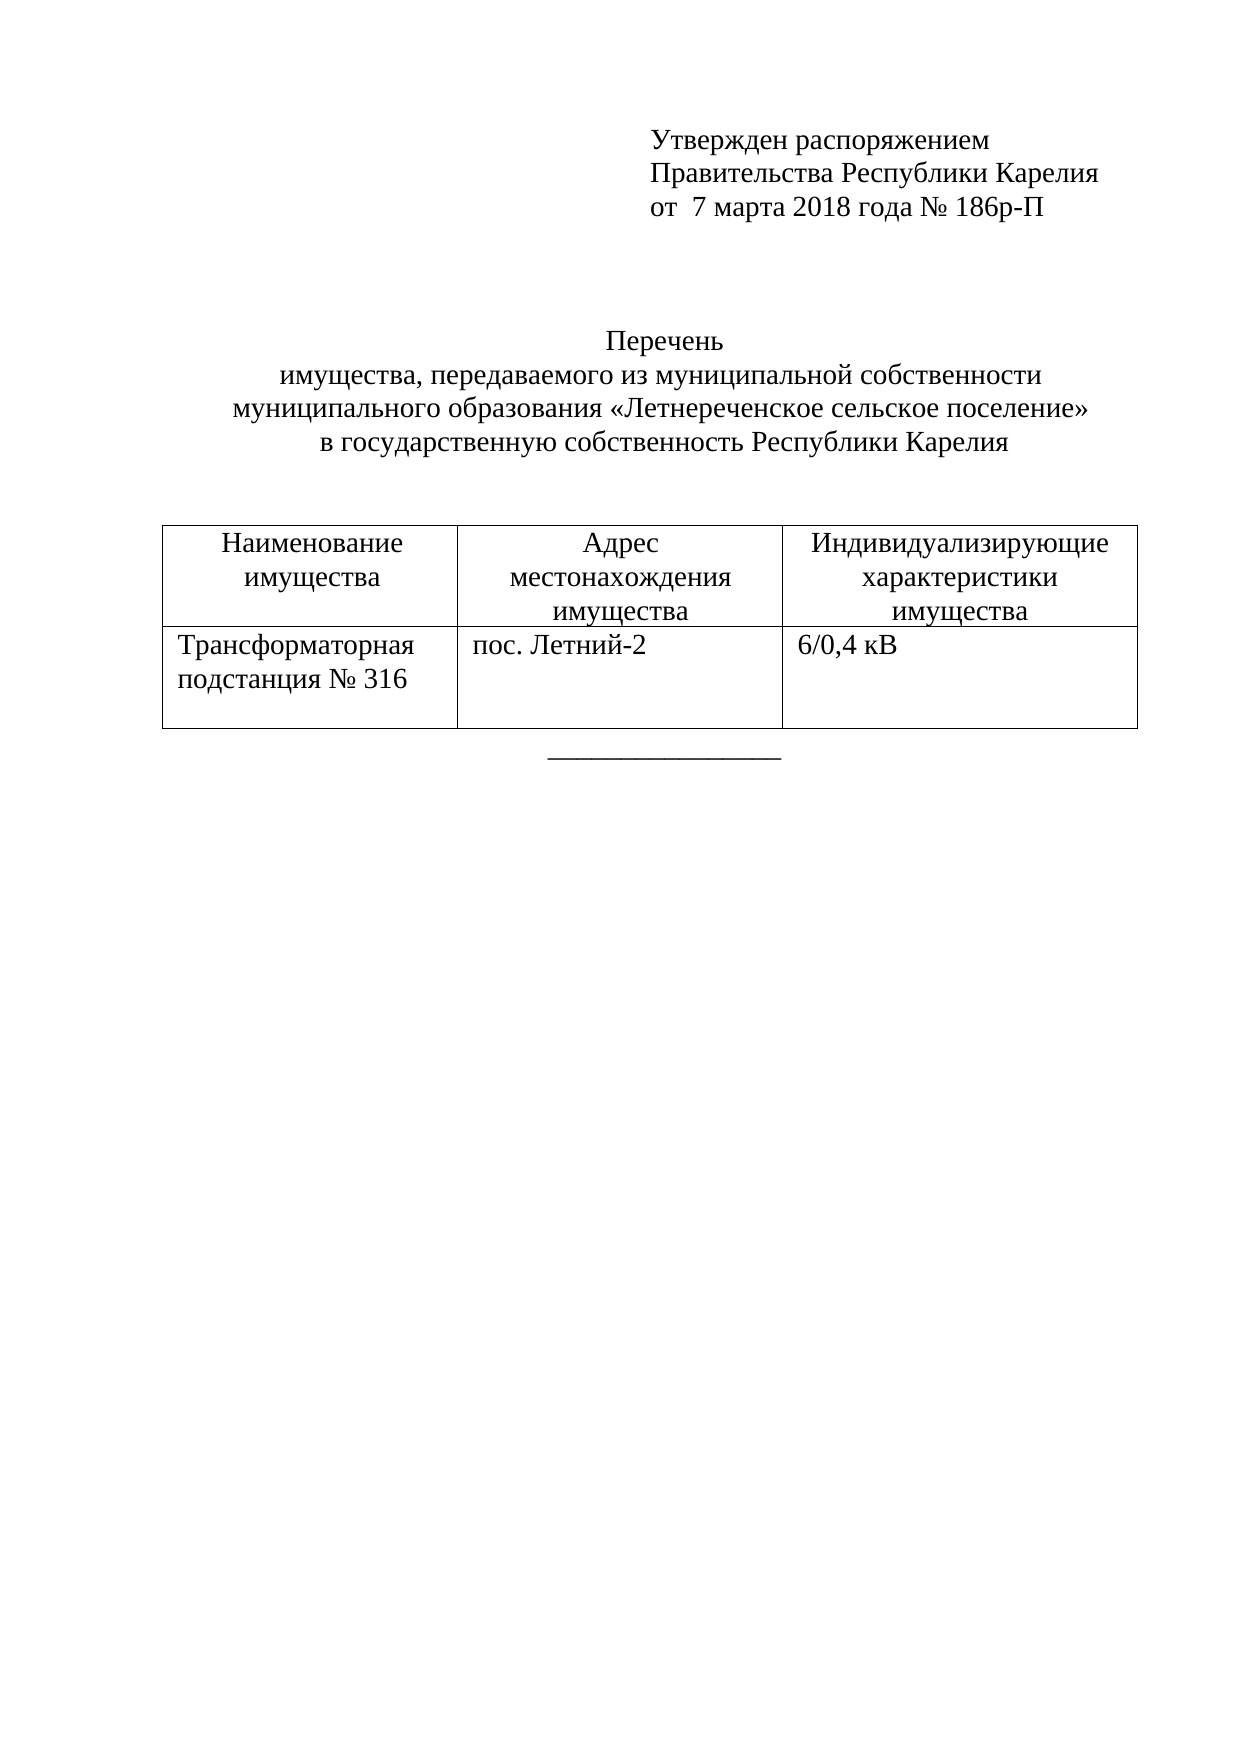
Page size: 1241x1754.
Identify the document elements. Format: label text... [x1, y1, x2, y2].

table_header Индивидуализирующие характеристики имущества [783, 526, 1137, 626]
table_cell Трансформаторная подстанция № 316 [163, 627, 457, 728]
table_cell пос. Летний-2 [458, 627, 782, 728]
text имущества, передаваемого из муниципальной собственности муниципального образования «Летнереченское сельское поселение» в государственную собственность Республики Карелия [177, 357, 1152, 457]
table_cell 6/0,4 кВ [783, 627, 1137, 728]
text Правительства Республики Карелия [177, 156, 1152, 189]
text ________________ [177, 729, 1152, 762]
table_header Наименование имущества [163, 526, 457, 626]
text Утвержден распоряжением [177, 122, 1152, 156]
table_header Адрес местонахождения имущества [458, 526, 782, 626]
text от 7 марта 2018 года № 186р-П [177, 189, 1152, 223]
text Перечень [177, 323, 1152, 357]
